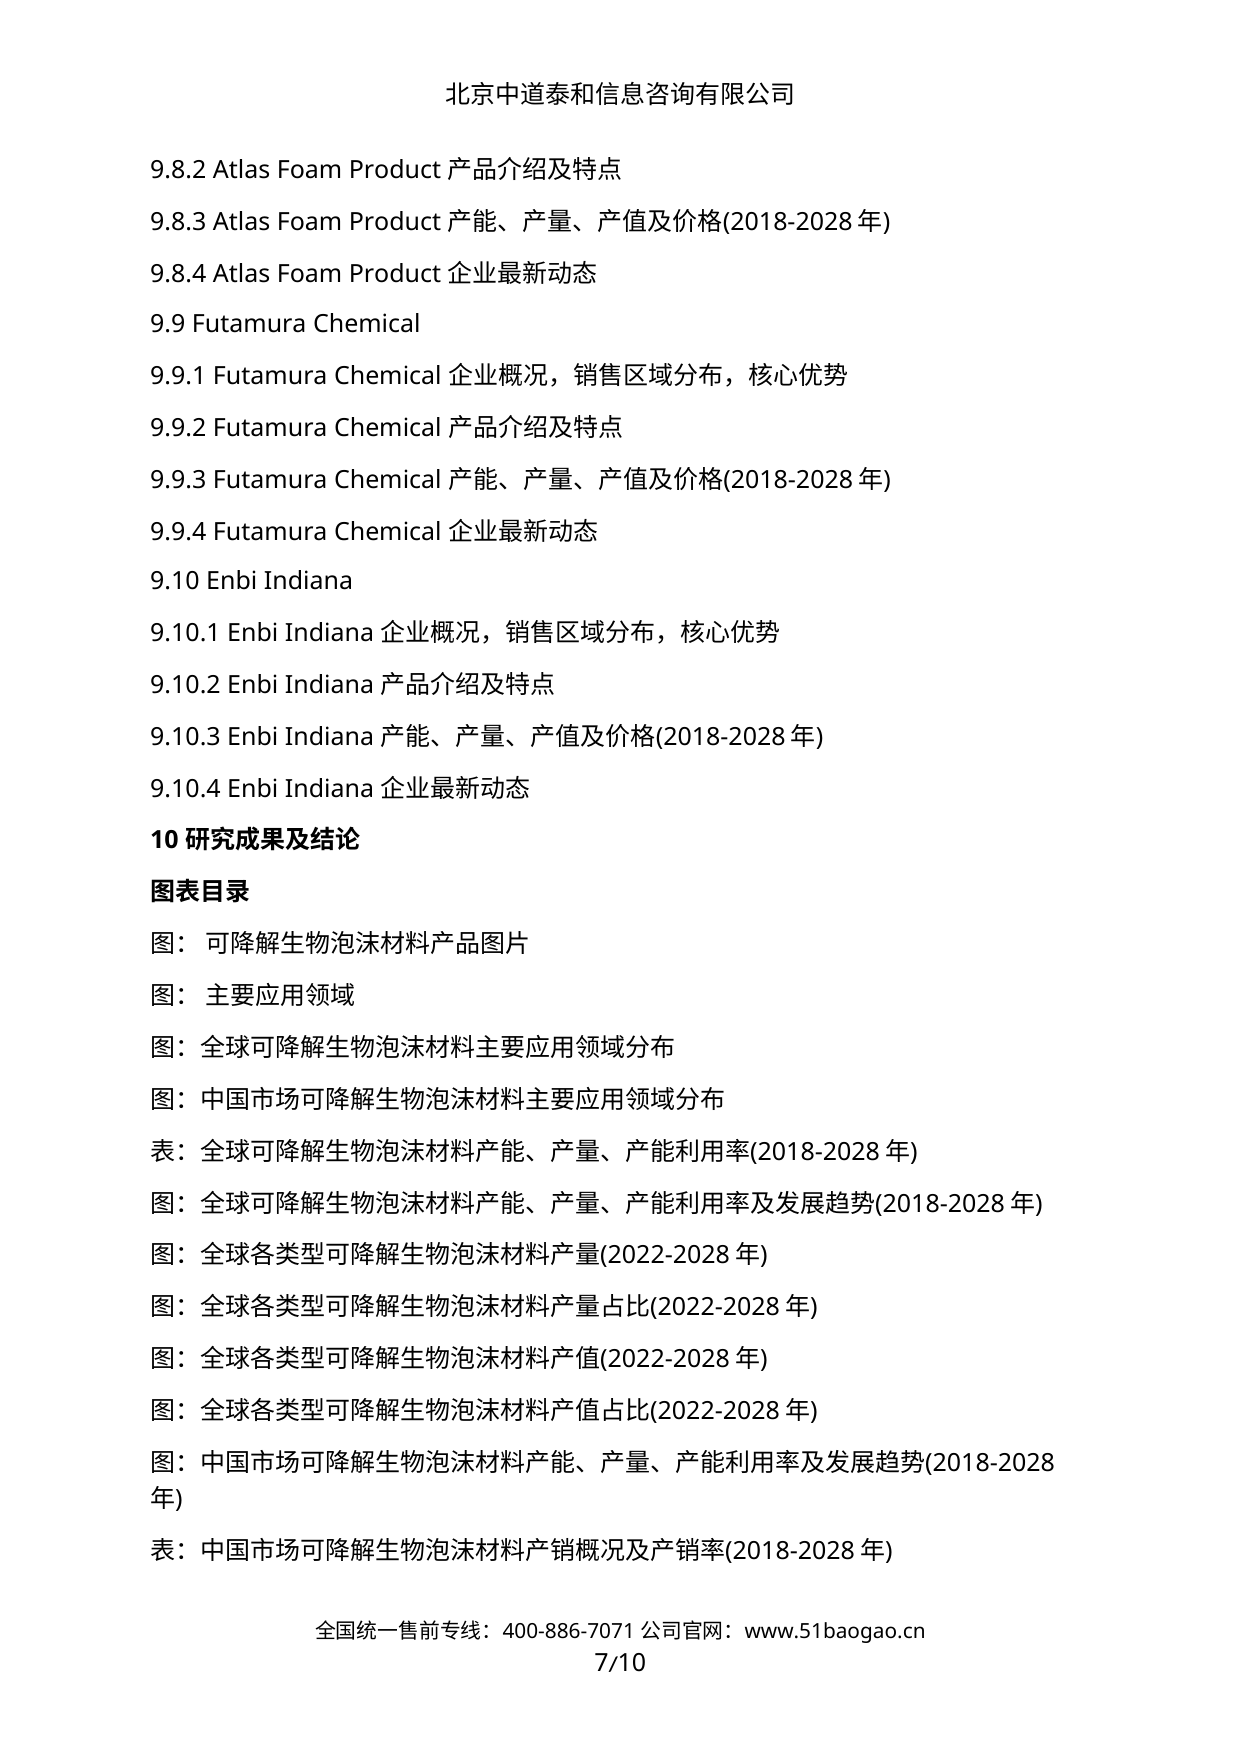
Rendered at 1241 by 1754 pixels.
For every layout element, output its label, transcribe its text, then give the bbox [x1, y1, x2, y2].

text 图：全球各类型可降解生物泡沫材料产量(2022-2028年) [150, 1235, 1090, 1271]
text 9.10 Enbi Indiana [150, 563, 1090, 597]
text 图：全球各类型可降解生物泡沫材料产值(2022-2028年) [150, 1339, 1090, 1375]
text 图： 主要应用领域 [150, 976, 1090, 1012]
text 9.9 Futamura Chemical [150, 306, 1090, 340]
text 9.9.2 Futamura Chemical 产品介绍及特点 [150, 407, 1090, 443]
text 9.10.3 Enbi Indiana 产能、产量、产值及价格(2018-2028年) [150, 716, 1090, 752]
text 图：全球各类型可降解生物泡沫材料产量占比(2022-2028年) [150, 1287, 1090, 1323]
text 9.10.1 Enbi Indiana 企业概况，销售区域分布，核心优势 [150, 612, 1090, 649]
text 9.9.1 Futamura Chemical 企业概况，销售区域分布，核心优势 [150, 355, 1090, 392]
text 图：中国市场可降解生物泡沫材料产能、产量、产能利用率及发展趋势(2018-2028年) [150, 1442, 1090, 1515]
text 图： 可降解生物泡沫材料产品图片 [150, 924, 1090, 960]
text 9.9.4 Futamura Chemical 企业最新动态 [150, 511, 1090, 547]
text 9.9.3 Futamura Chemical 产能、产量、产值及价格(2018-2028年) [150, 459, 1090, 495]
text 表：中国市场可降解生物泡沫材料产销概况及产销率(2018-2028年) [150, 1531, 1090, 1567]
text 表：全球可降解生物泡沫材料产能、产量、产能利用率(2018-2028年) [150, 1131, 1090, 1167]
text 9.8.3 Atlas Foam Product 产能、产量、产值及价格(2018-2028年) [150, 202, 1090, 238]
text 图：全球可降解生物泡沫材料主要应用领域分布 [150, 1027, 1090, 1064]
text 图：全球可降解生物泡沫材料产能、产量、产能利用率及发展趋势(2018-2028年) [150, 1183, 1090, 1219]
text 9.10.4 Enbi Indiana 企业最新动态 [150, 768, 1090, 804]
text 9.8.2 Atlas Foam Product 产品介绍及特点 [150, 150, 1090, 186]
text 10 研究成果及结论 [150, 820, 1090, 856]
text 图：全球各类型可降解生物泡沫材料产值占比(2022-2028年) [150, 1391, 1090, 1427]
text 图：中国市场可降解生物泡沫材料主要应用领域分布 [150, 1079, 1090, 1116]
text 9.10.2 Enbi Indiana 产品介绍及特点 [150, 664, 1090, 701]
text 图表目录 [150, 872, 1090, 908]
text 9.8.4 Atlas Foam Product 企业最新动态 [150, 254, 1090, 290]
